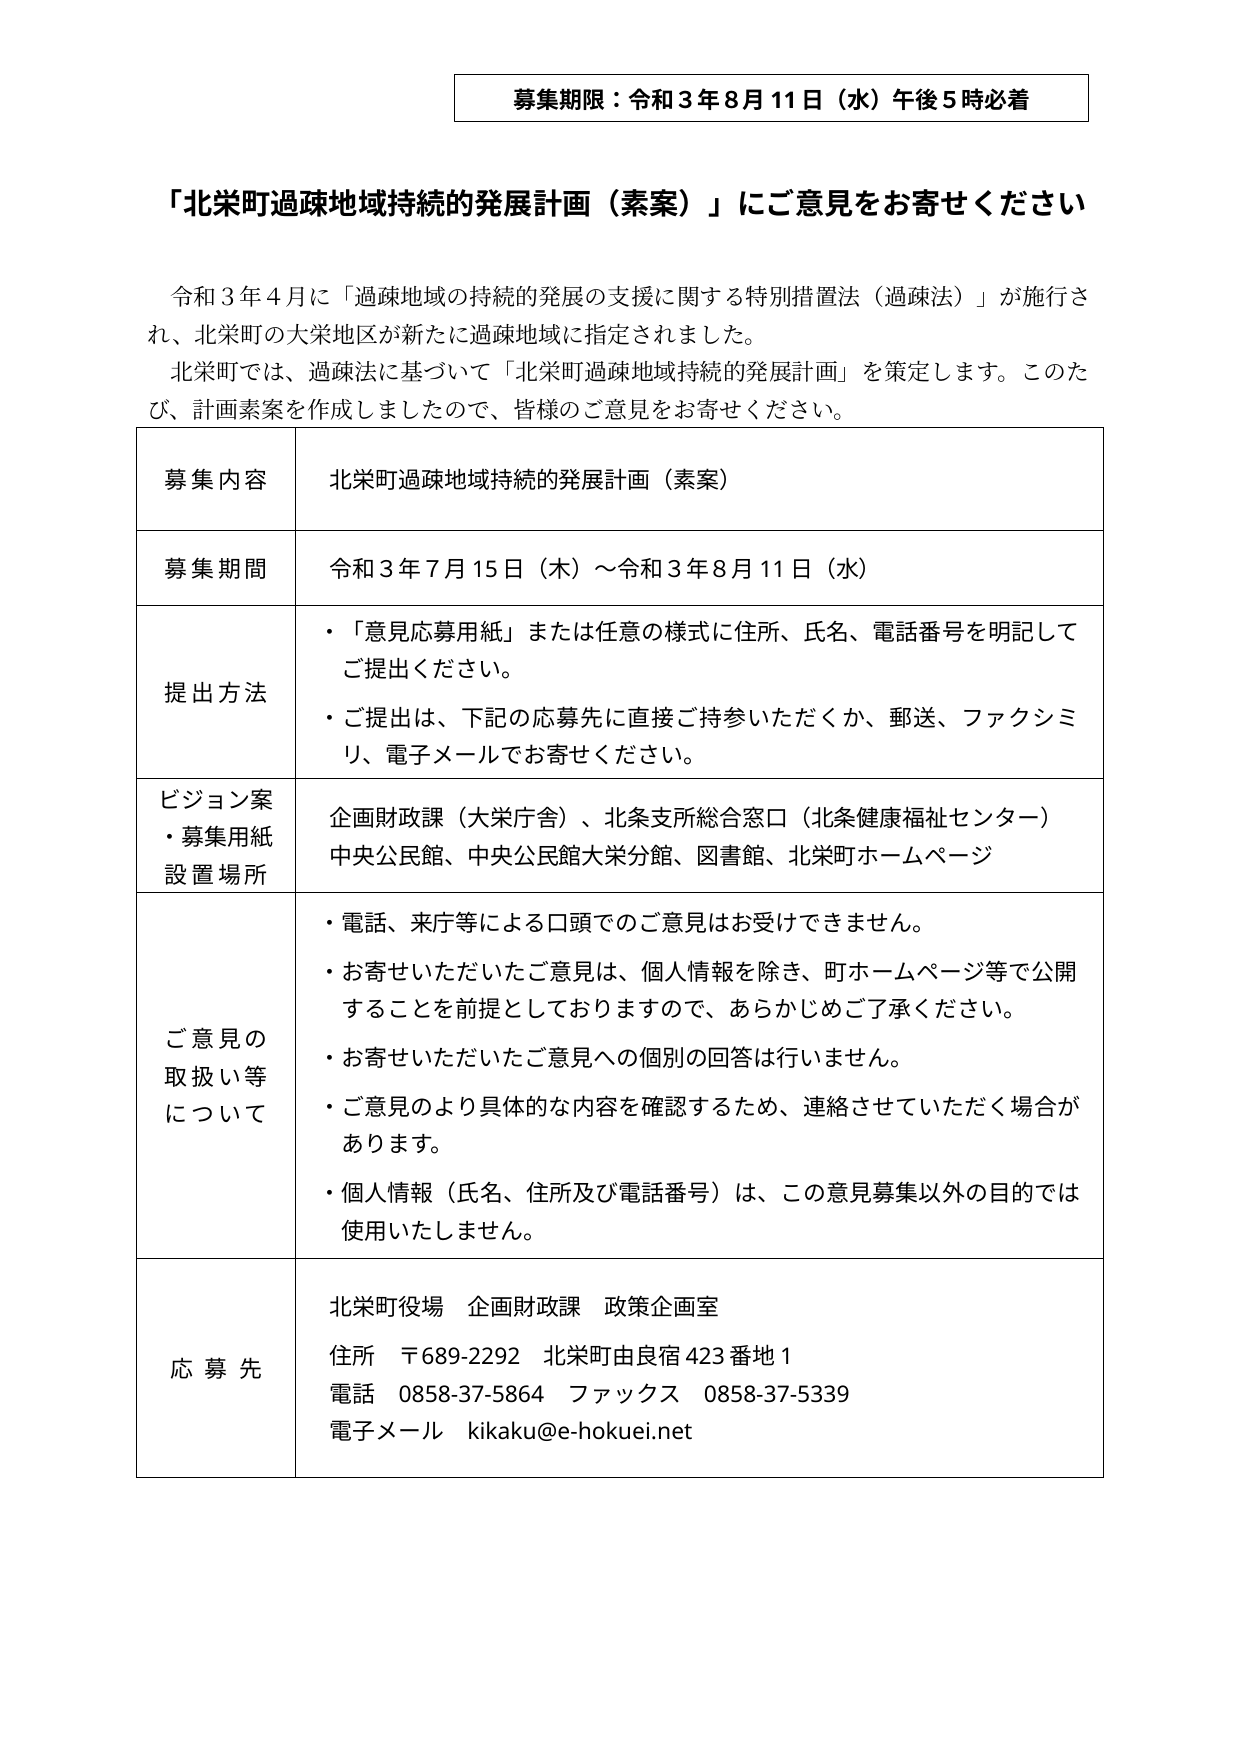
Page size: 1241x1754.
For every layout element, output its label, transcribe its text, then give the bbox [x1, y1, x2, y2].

table_cell 応募先 [137, 1259, 295, 1477]
text 令和３年４月に「過疎地域の持続的発展の支援に関する特別措置法（過疎法）」が施行され、北栄町の大栄地区が新たに過疎地域に指定されました。 [148, 277, 1092, 352]
table_cell 募集期間 [137, 531, 295, 605]
text 「北栄町過疎地域持続的発展計画（素案）」にご意見をお寄せください [148, 164, 1092, 239]
table_cell 企画財政課（大栄庁舎）、北条支所総合窓口（北条健康福祉センター） 中央公民館、中央公民館大栄分館、図書館、北栄町ホームページ [296, 779, 1103, 892]
table_cell 提出方法 [137, 606, 295, 778]
table_header 北栄町過疎地域持続的発展計画（素案） [296, 428, 1103, 530]
table_header 募集内容 [137, 428, 295, 530]
table_cell 令和３年７月15日（木）～令和３年８月11日（水） [296, 531, 1103, 605]
table_cell ご意見の 取扱い等 について [137, 893, 295, 1258]
table_cell ・電話、来庁等による口頭でのご意見はお受けできません。 ・お寄せいただいたご意見は、個人情報を除き、町ホームページ等で公開することを前提としておりますので、あらかじめご了承ください。 ・お寄せいただいたご意見への個別の回答は行いません。 ・ご意見のより具体的な内容を確認するため、連絡させていただく場合があります。 ・個人情報（氏名、住所及び電話番号）は、この意見募集以外の目的では使用いたしません。 [296, 893, 1103, 1258]
table_cell ビジョン案 ・募集用紙 設置場所 [137, 779, 295, 892]
table_cell 北役場 企画財政課 政策企画室 住所 〒689-2292 北栄町由良宿423番地1 電話 0858-37-5864 ファックス 0858-37-5339 電子メール kikaku@e-hokuei.net [296, 1259, 1103, 1477]
table_cell ・「意見応募用紙」または任意の様式に住所、氏名、電話番号を明記してご提出ください。 ・ご提出は、下記の応募先に直接ご持参いただくか、郵送、ファクシミリ、電子メールでお寄せください。 [296, 606, 1103, 778]
text 北栄町では、過疎法に基づいて「北栄町過疎地域持続的発展計画」を策定します。このたび、計画素案を作成しましたので、皆様のご意見をお寄せください。 [148, 352, 1092, 427]
